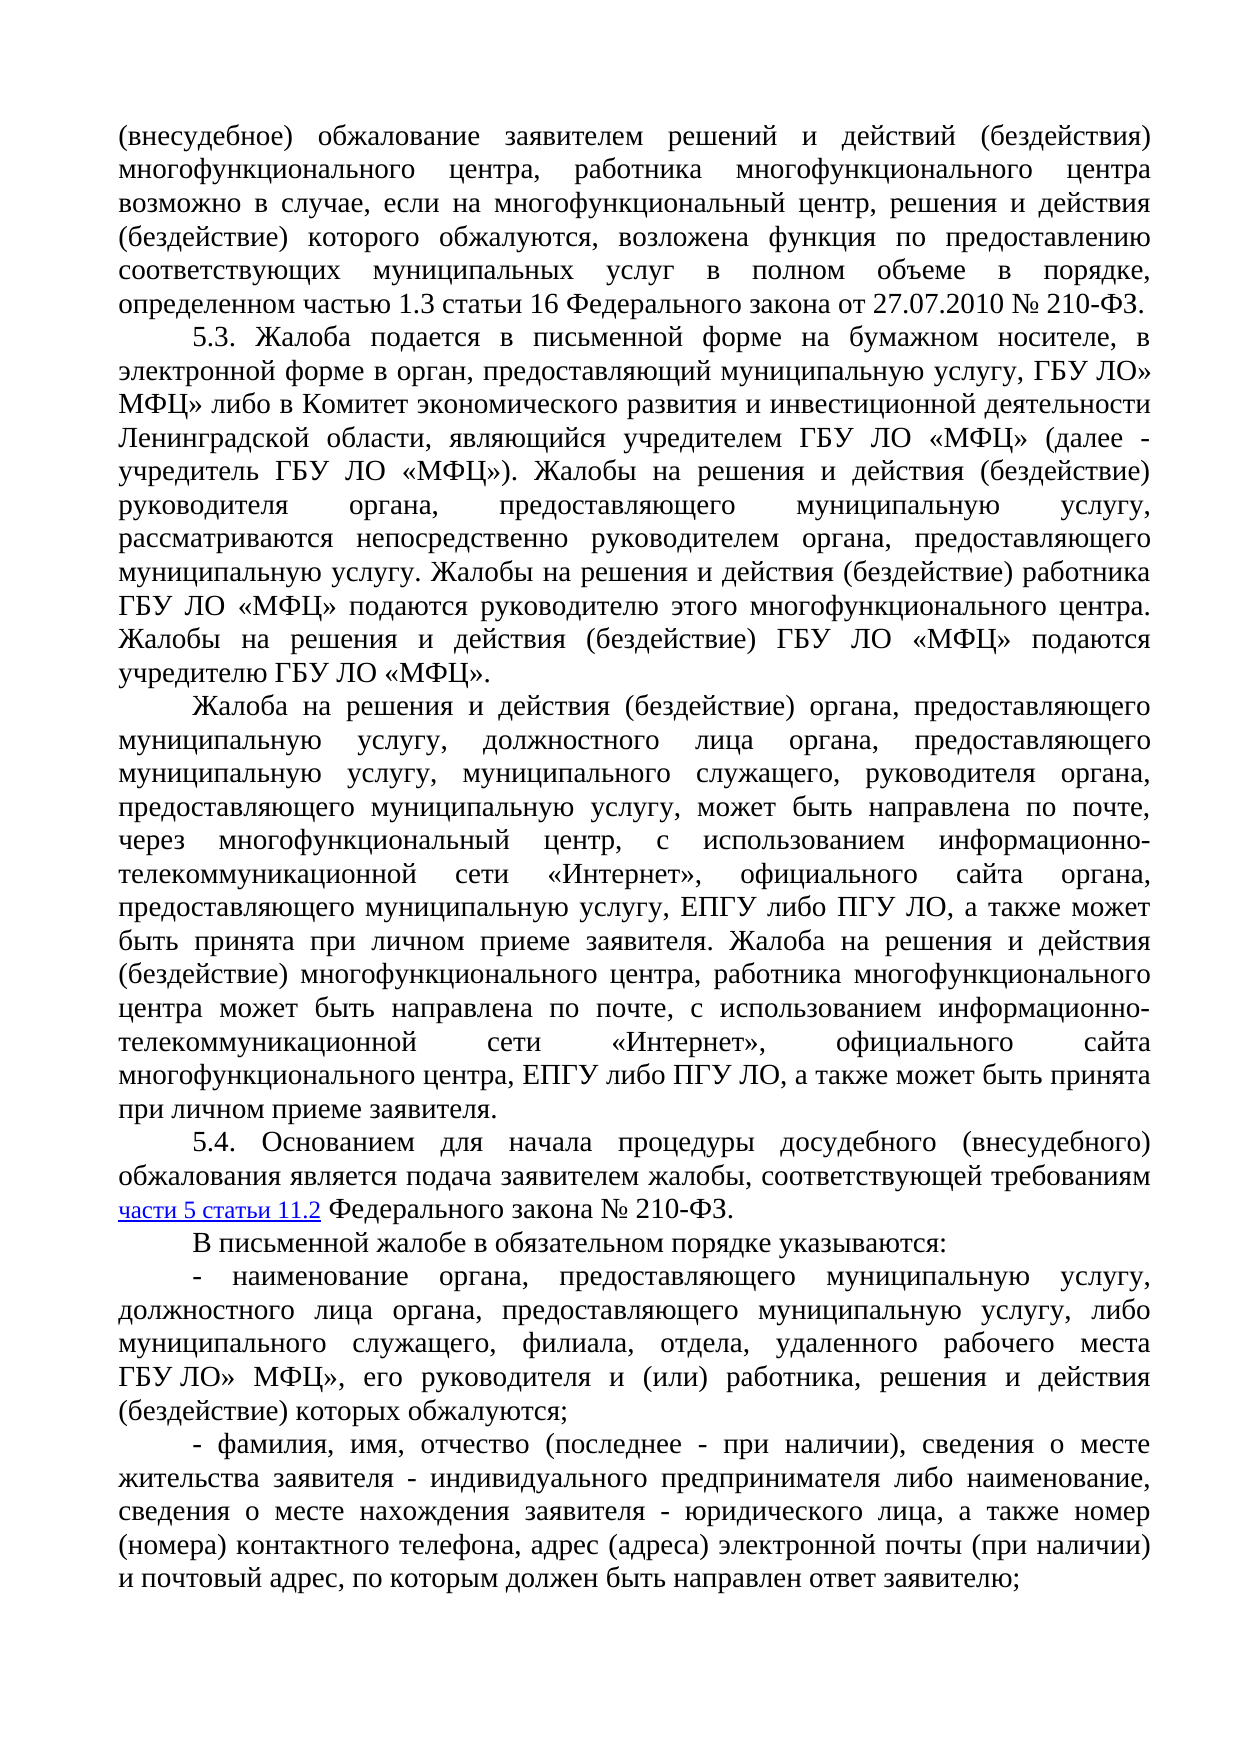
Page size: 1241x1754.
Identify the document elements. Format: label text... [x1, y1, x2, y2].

text 5.4. Основанием для начала процедуры досудебного (внесудебного) обжалования является подача заявителем жалобы, соответствующей требованиям части 5 статьи 11.2 Федерального закона № 210-ФЗ. [118, 1124, 1152, 1225]
text - наименование органа, предоставляющего муниципальную услугу, должностного лица органа, предоставляющего муниципальную услугу, либо муниципального служащего, филиала, отдела, удаленного рабочего места ГБУ ЛО» МФЦ», его руководителя и (или) работника, решения и действия (бездействие) которых обжалуются; [118, 1258, 1152, 1426]
text В письменной жалобе в обязательном порядке указываются: [118, 1225, 1152, 1258]
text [118, 118, 1152, 319]
text Жалоба на решения и действия (бездействие) органа, предоставляющего муниципальную услугу, должностного лица органа, предоставляющего муниципальную услугу, муниципального служащего, руководителя органа, предоставляющего муниципальную услугу, может быть направлена по почте, через многофункциональный центр, с использованием информационно-телекоммуникационной сети «Интернет», официального сайта органа, предоставляющего муниципальную услугу, ЕПГУ либо ПГУ ЛО, а также может быть принята при личном приеме заявителя. Жалоба на решения и действия (бездействие) многофункционального центра, работника многофункционального центра может быть направлена по почте, с использованием информационно-телекоммуникационной сети «Интернет», официального сайта многофункционального центра, ЕПГУ либо ПГУ ЛО, а также может быть принята при личном приеме заявителя. [118, 688, 1152, 1124]
text 5.3. Жалоба подается в письменной форме на бумажном носителе, в электронной форме в орган, предоставляющий муниципальную услугу, ГБУ ЛО» МФЦ» либо в Комитет экономического развития и инвестиционной деятельности Ленинградской области, являющийся учредителем ГБУ ЛО «МФЦ» (далее - учредитель ГБУ ЛО «МФЦ»). Жалобы на решения и действия (бездействие) руководителя органа, предоставляющего муниципальную услугу, рассматриваются непосредственно руководителем органа, предоставляющего муниципальную услугу. Жалобы на решения и действия (бездействие) работника ГБУ ЛО «МФЦ» подаются руководителю этого многофункционального центра. Жалобы на решения и действия (бездействие) ГБУ ЛО «МФЦ» подаются учредителю ГБУ ЛО «МФЦ». [118, 319, 1152, 688]
text - фамилия, имя, отчество (последнее - при наличии), сведения о месте жительства заявителя - индивидуального предпринимателя либо наименование, сведения о месте нахождения заявителя - юридического лица, а также номер (номера) контактного телефона, адрес (адреса) электронной почты (при наличии) и почтовый адрес, по которым должен быть направлен ответ заявителю; [118, 1426, 1152, 1594]
